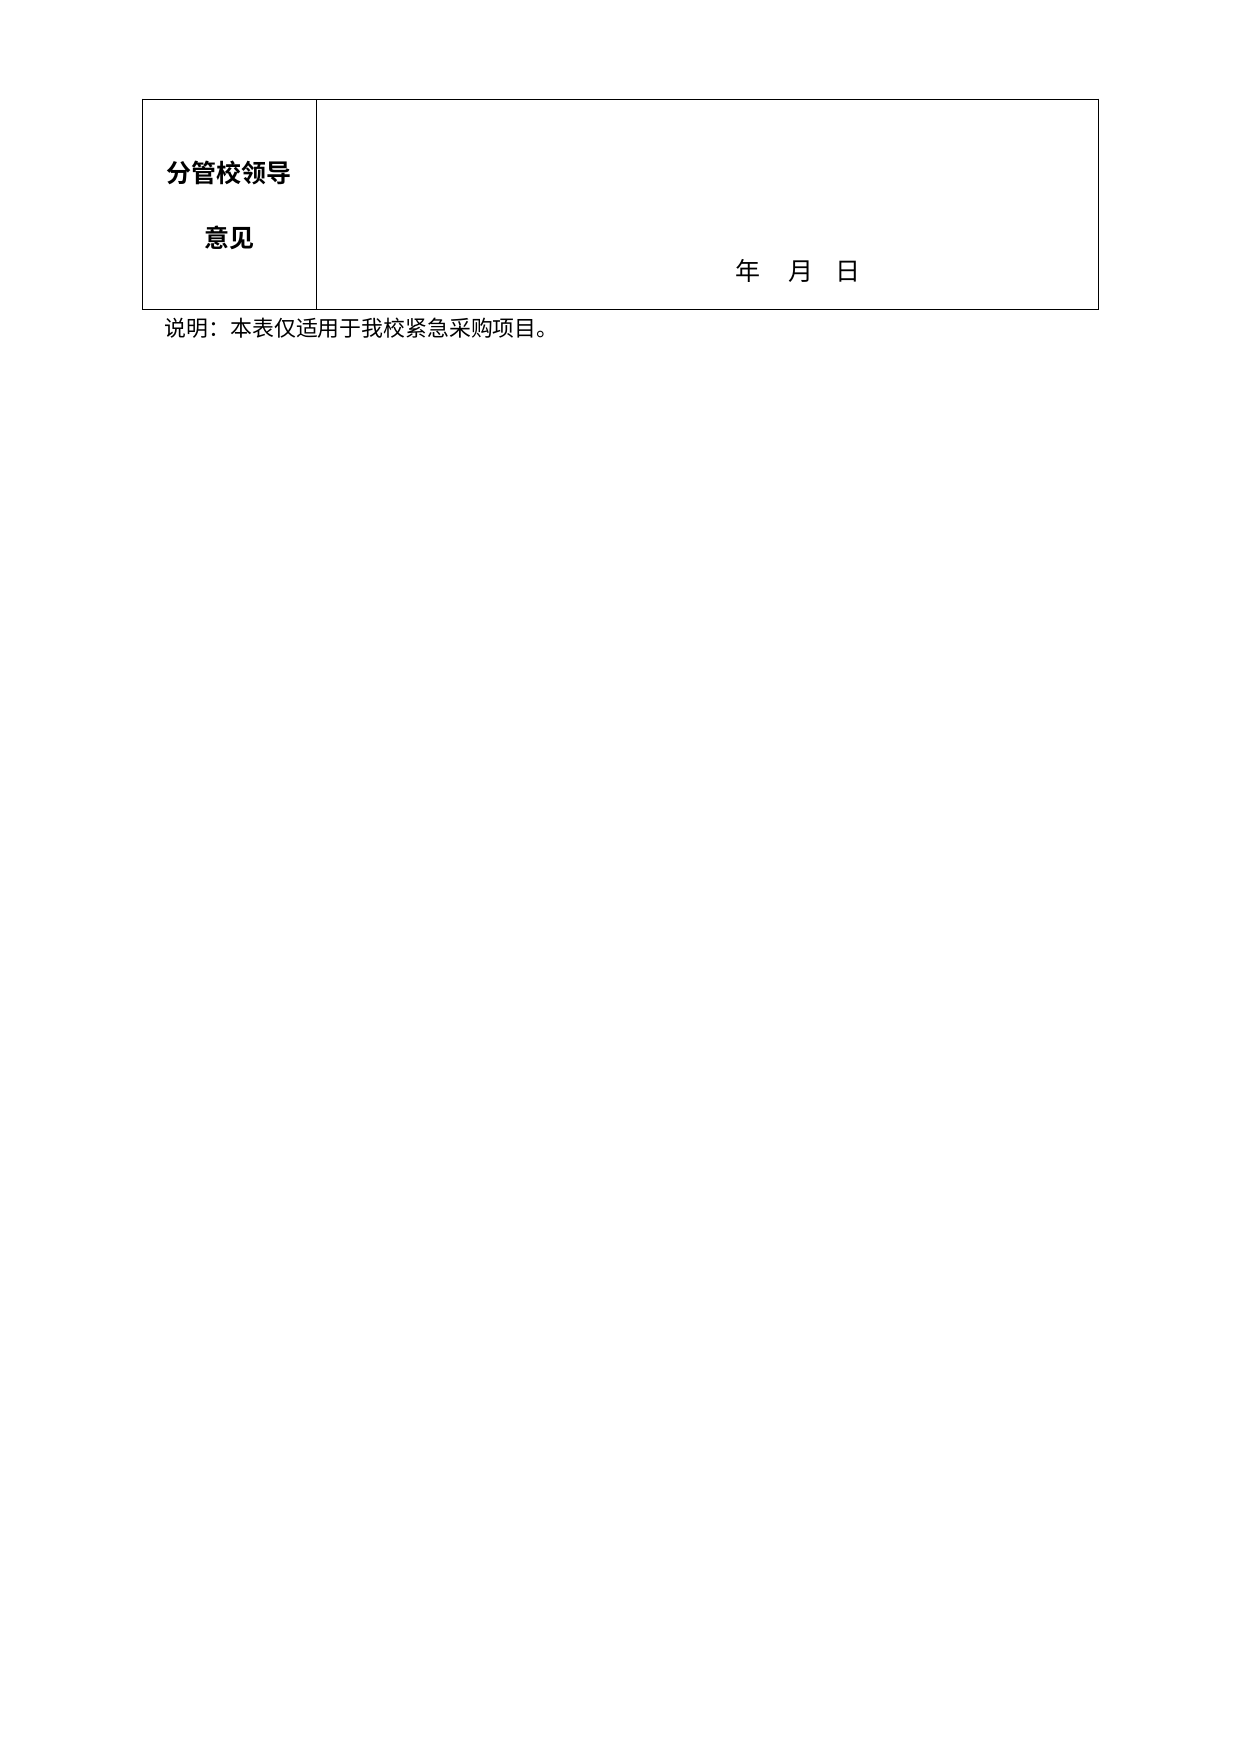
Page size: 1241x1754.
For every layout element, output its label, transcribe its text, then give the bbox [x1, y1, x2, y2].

table_cell 年 月 日 [317, 100, 1098, 309]
text 说明：本表仅适用于我校紧急采购项目。 [164, 310, 1084, 343]
table_cell 分管校领导 意见 [143, 100, 316, 309]
